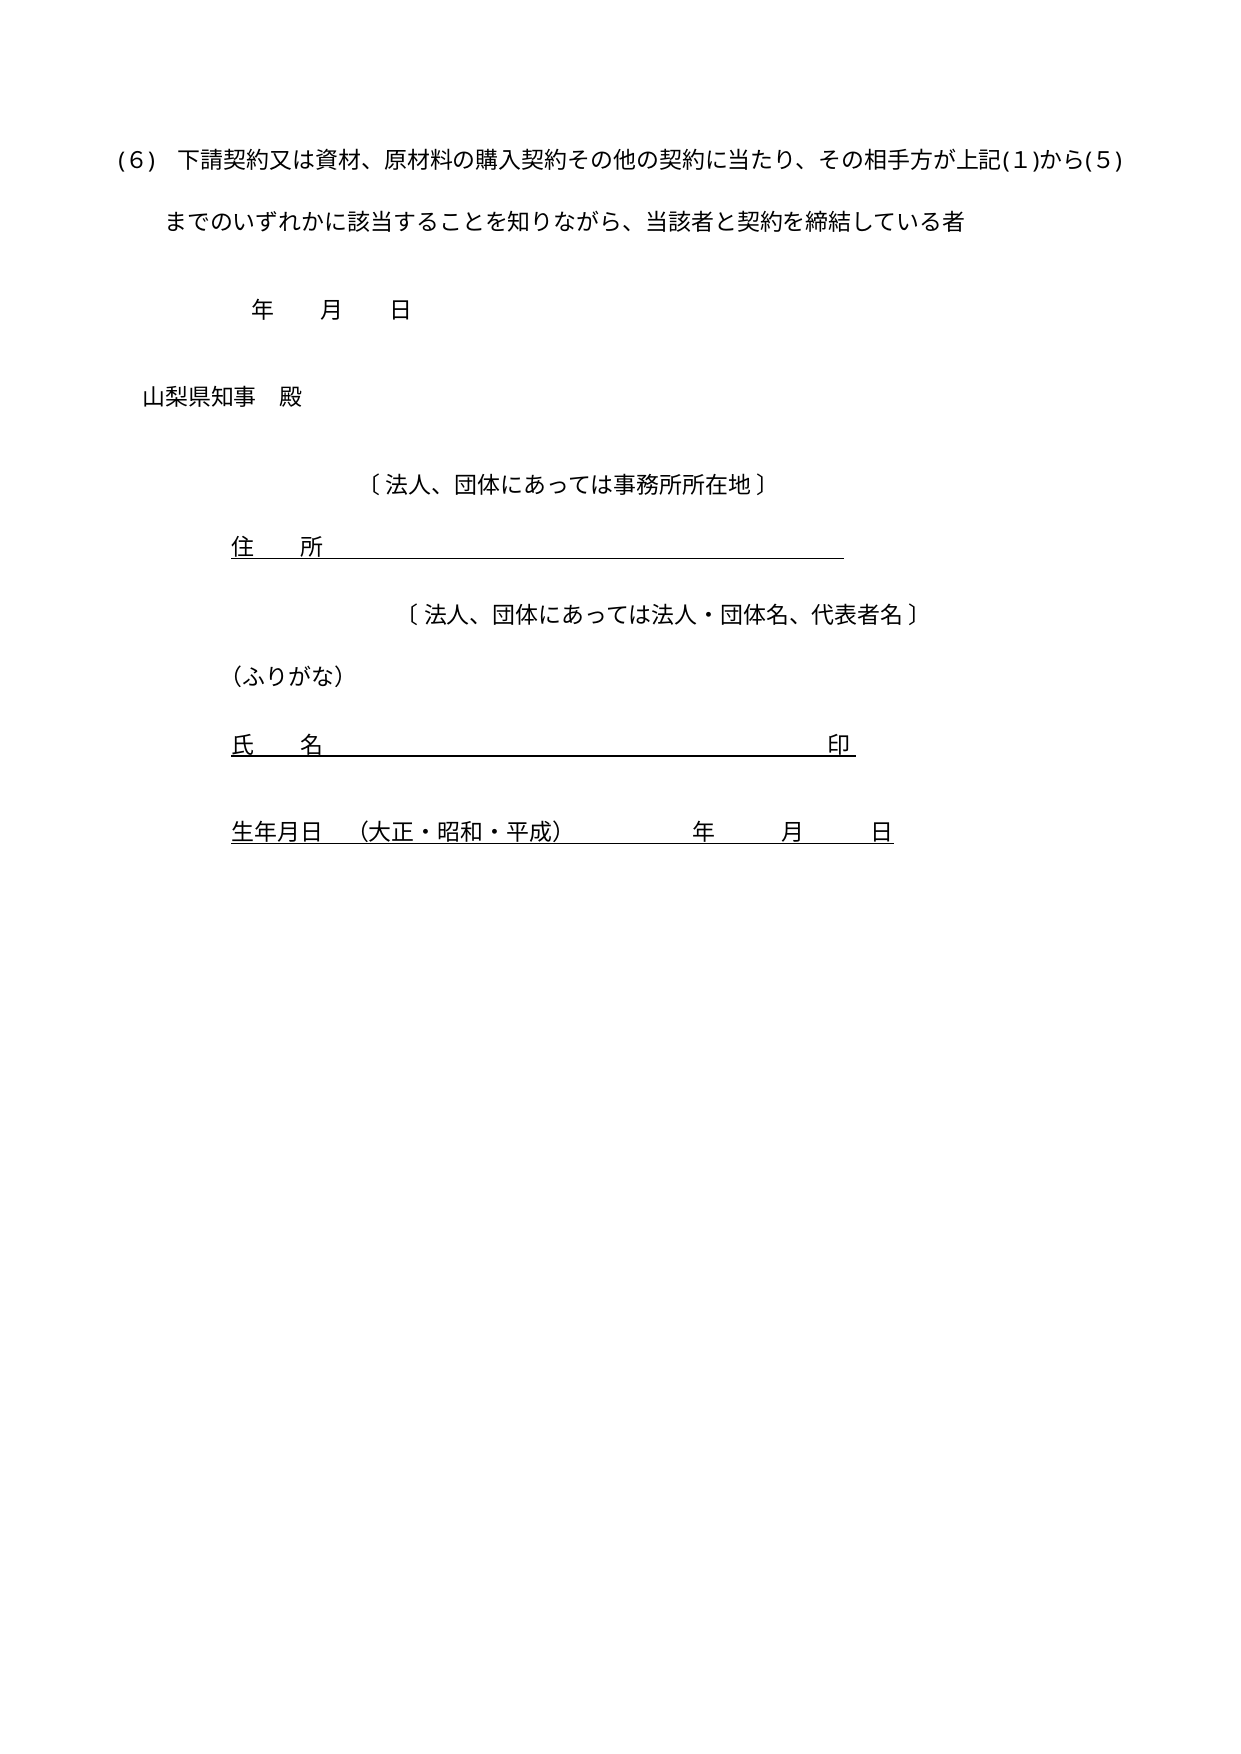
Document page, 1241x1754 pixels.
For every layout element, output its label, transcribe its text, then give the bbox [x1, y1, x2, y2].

text 〔 法人、団体にあっては法人・団体名、代表者名 〕 [118, 582, 1122, 644]
text 〔 法人、団体にあっては事務所所在地 〕 [118, 452, 1122, 514]
text 年 月 日 [118, 277, 1122, 339]
text （ふりがな） [118, 644, 1122, 707]
text 氏 名 印 [118, 712, 1122, 774]
text 住 所 [118, 514, 1122, 577]
text 生年月日 （大正・昭和・平成） 年 月 日 [118, 799, 1122, 862]
text 山梨県知事 殿 [118, 364, 1122, 427]
text (６) 下請契約又は資材、原材料の購入契約その他の契約に当たり、その相手方が上記(１)から(５)までのいずれかに該当することを知りながら、当該者と契約を締結している者 [118, 127, 1122, 252]
